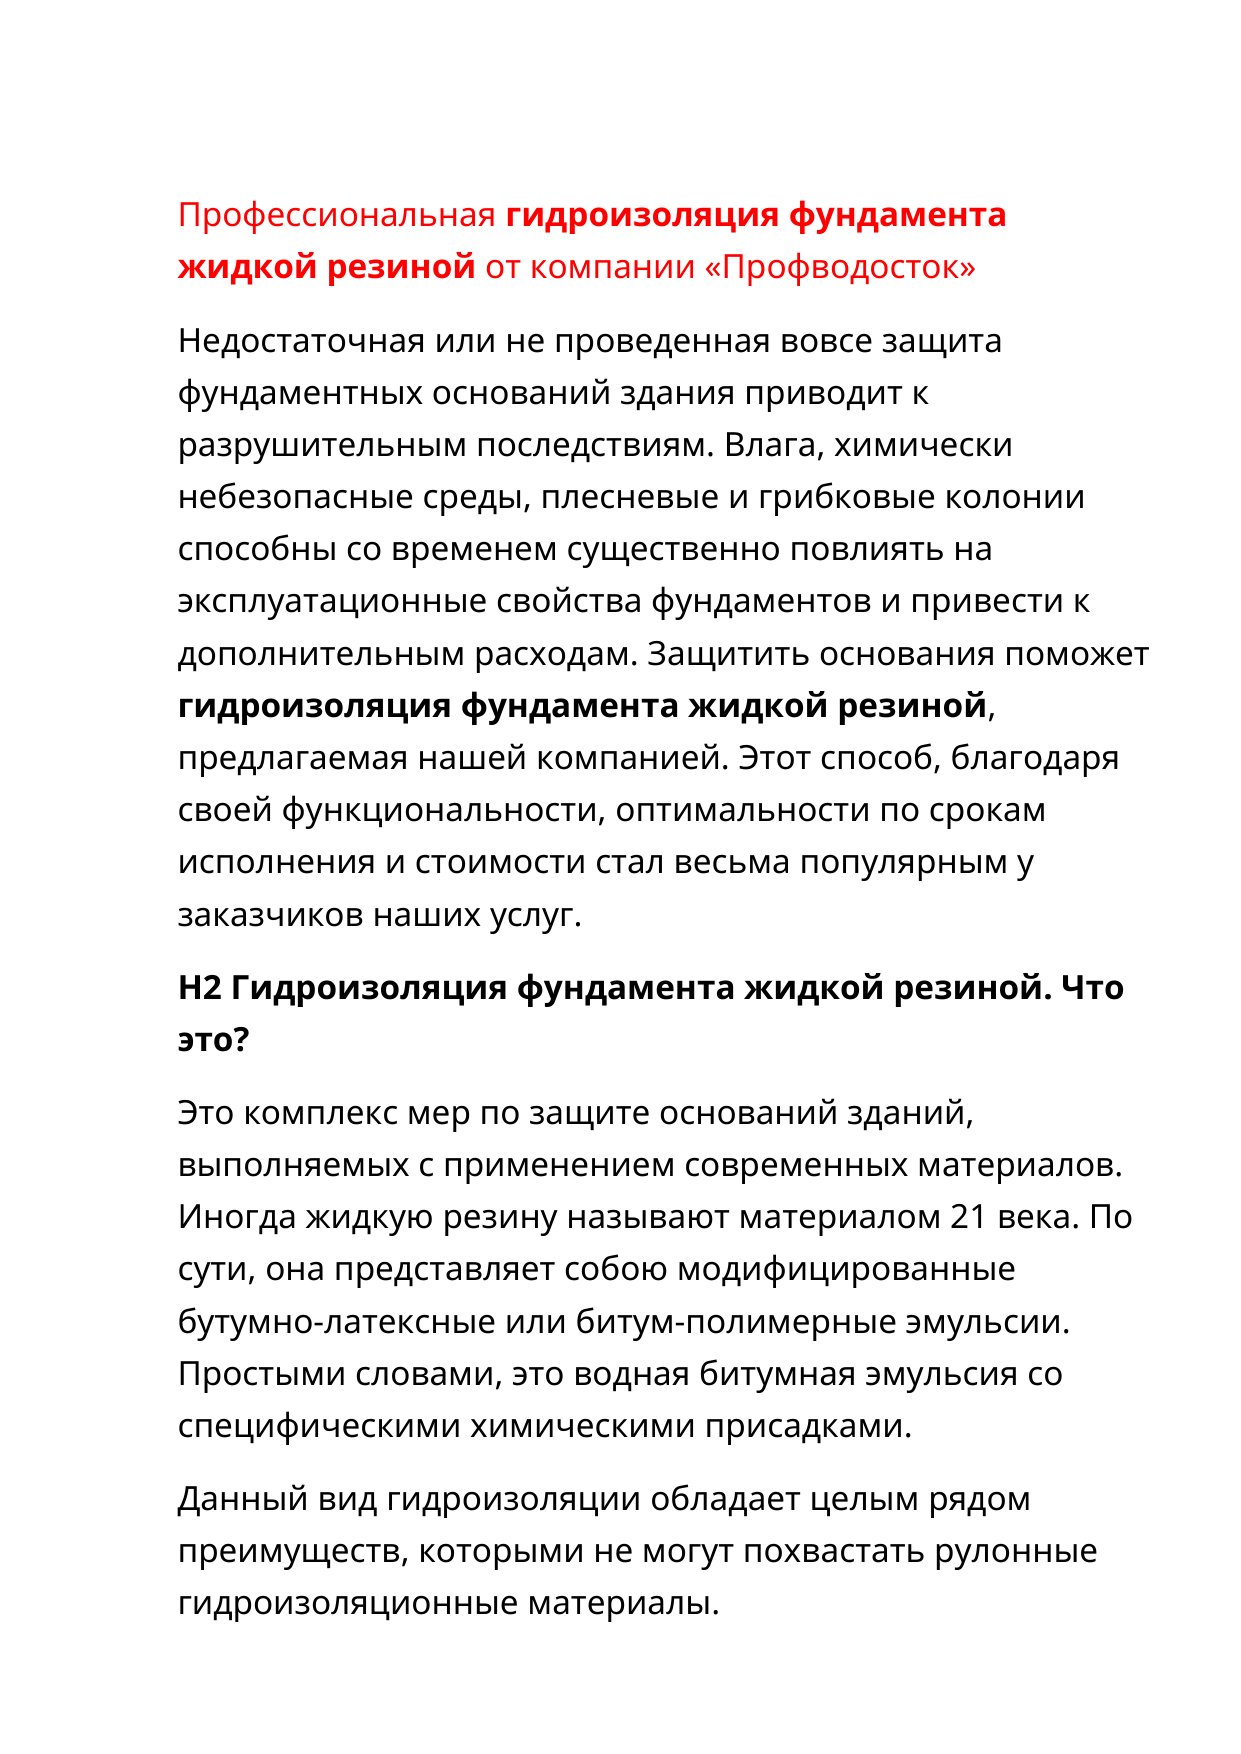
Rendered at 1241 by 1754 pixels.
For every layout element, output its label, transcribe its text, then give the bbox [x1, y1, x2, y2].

text Недостаточная или не проведенная вовсе защита фундаментных оснований здания приводит к разрушительным последствиям. Влага, химически небезопасные среды, плесневые и грибковые колонии способны со временем существенно повлиять на эксплуатационные свойства фундаментов и привести к дополнительным расходам. Защитить основания поможет гидроизоляция фундамента жидкой резиной, предлагаемая нашей компанией. Этот способ, благодаря своей функциональности, оптимальности по срокам исполнения и стоимости стал весьма популярным у заказчиков наших услуг. [177, 316, 1152, 936]
text Профессиональная гидроизоляция фундамента жидкой резиной от компании «Профводосток» [177, 191, 1152, 289]
text Это комплекс мер по защите оснований зданий, выполняемых с применением современных материалов. Иногда жидкую резину называют материалом 21 века. По сути, она представляет собою модифицированные бутумно-латексные или битум-полимерные эмульсии. Простыми словами, это водная битумная эмульсия со специфическими химическими присадками. [177, 1089, 1152, 1447]
text Н2 Гидроизоляция фундамента жидкой резиной. Что это? [177, 963, 1152, 1061]
text Данный вид гидроизоляции обладает целым рядом преимуществ, которыми не могут похвастать рулонные гидроизоляционные материалы. [177, 1475, 1152, 1624]
